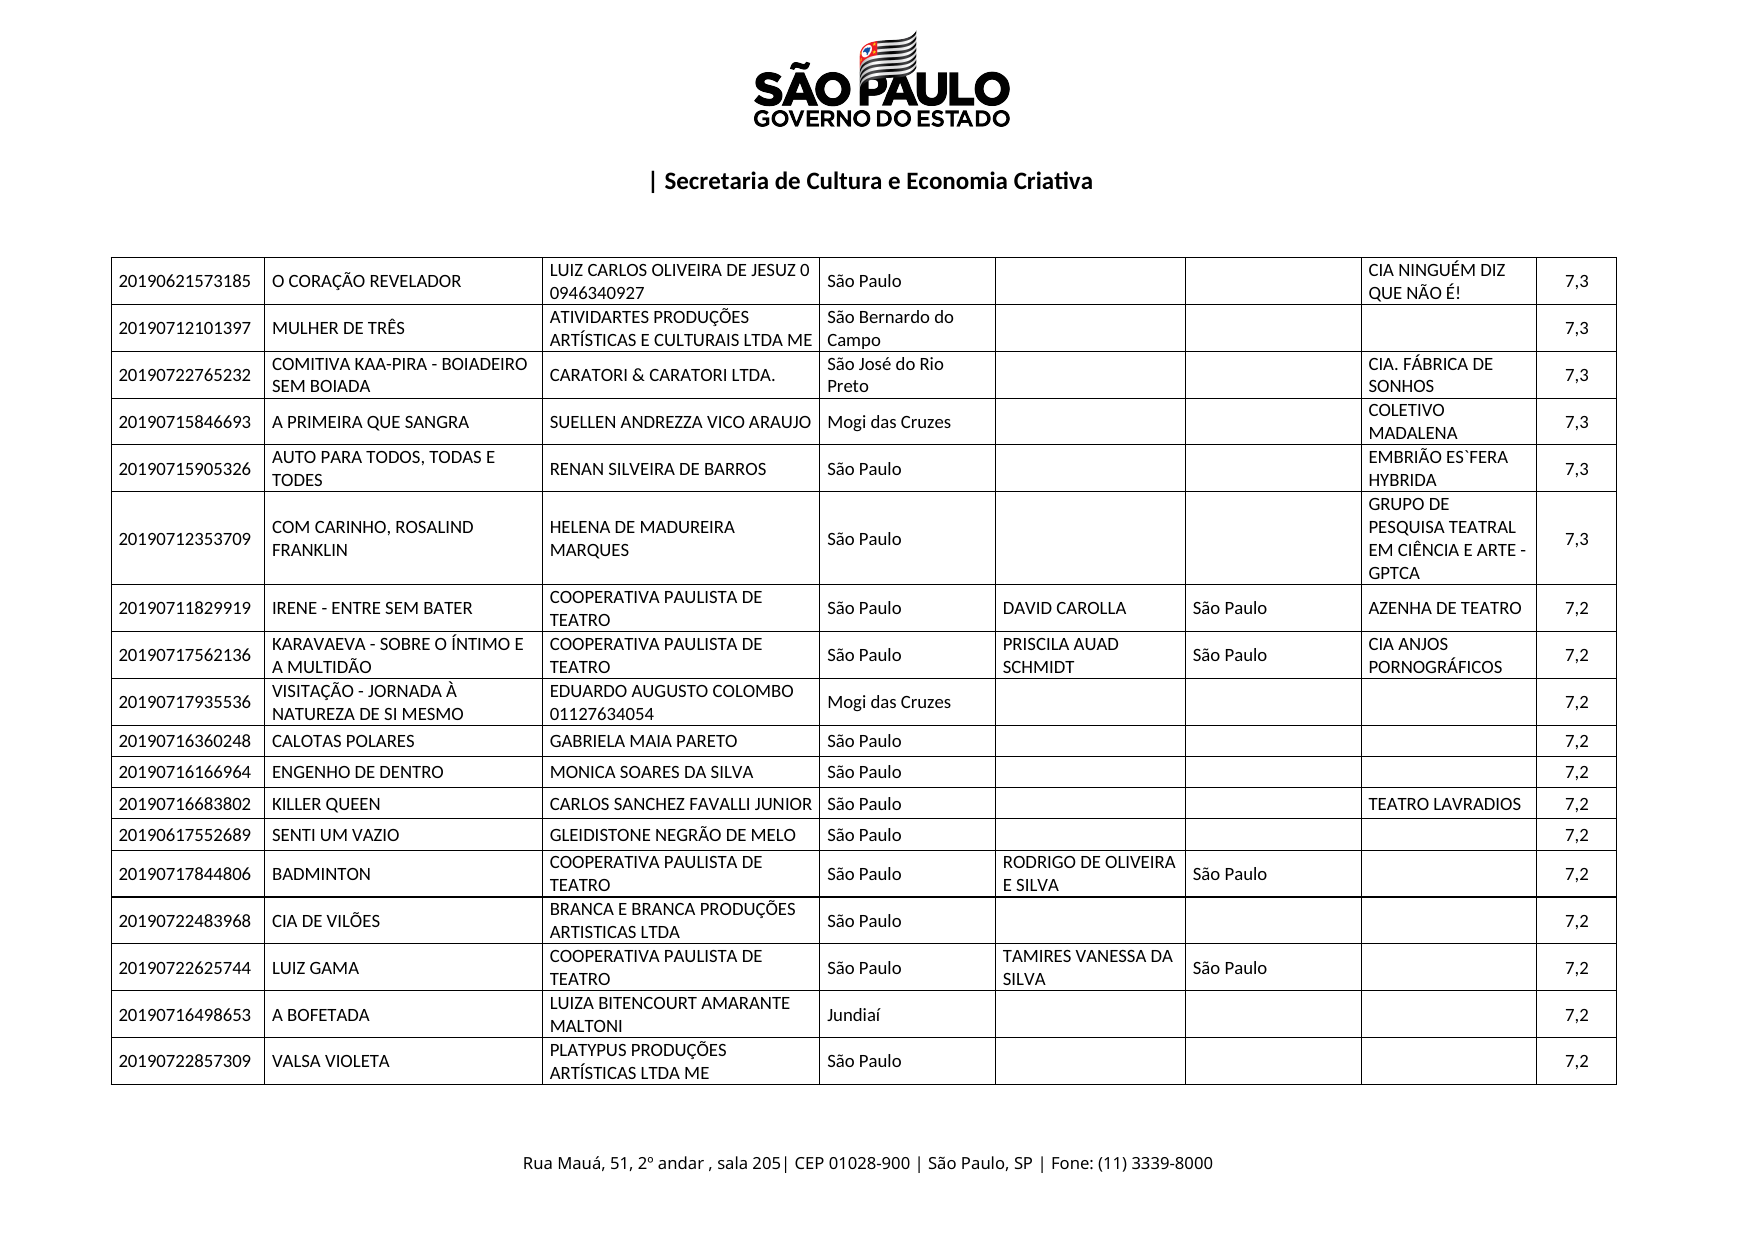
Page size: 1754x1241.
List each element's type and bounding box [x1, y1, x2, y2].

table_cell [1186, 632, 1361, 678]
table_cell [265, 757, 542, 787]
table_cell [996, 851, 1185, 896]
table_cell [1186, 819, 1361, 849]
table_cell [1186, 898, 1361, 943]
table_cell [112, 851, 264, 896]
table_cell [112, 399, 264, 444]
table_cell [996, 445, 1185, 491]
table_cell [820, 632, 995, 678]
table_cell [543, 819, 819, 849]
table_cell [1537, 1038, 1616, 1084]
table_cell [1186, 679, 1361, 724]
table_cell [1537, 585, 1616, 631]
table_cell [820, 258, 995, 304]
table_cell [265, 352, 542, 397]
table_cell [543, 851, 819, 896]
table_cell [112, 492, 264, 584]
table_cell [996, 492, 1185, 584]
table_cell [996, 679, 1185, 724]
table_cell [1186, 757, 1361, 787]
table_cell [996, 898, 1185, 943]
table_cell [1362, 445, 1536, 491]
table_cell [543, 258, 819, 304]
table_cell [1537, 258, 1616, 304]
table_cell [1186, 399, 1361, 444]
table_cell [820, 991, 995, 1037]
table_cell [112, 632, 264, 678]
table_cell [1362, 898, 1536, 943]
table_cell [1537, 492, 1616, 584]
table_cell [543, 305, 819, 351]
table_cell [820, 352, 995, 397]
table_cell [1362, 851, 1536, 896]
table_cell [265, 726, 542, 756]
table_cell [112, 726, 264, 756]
picture [722, 23, 1033, 149]
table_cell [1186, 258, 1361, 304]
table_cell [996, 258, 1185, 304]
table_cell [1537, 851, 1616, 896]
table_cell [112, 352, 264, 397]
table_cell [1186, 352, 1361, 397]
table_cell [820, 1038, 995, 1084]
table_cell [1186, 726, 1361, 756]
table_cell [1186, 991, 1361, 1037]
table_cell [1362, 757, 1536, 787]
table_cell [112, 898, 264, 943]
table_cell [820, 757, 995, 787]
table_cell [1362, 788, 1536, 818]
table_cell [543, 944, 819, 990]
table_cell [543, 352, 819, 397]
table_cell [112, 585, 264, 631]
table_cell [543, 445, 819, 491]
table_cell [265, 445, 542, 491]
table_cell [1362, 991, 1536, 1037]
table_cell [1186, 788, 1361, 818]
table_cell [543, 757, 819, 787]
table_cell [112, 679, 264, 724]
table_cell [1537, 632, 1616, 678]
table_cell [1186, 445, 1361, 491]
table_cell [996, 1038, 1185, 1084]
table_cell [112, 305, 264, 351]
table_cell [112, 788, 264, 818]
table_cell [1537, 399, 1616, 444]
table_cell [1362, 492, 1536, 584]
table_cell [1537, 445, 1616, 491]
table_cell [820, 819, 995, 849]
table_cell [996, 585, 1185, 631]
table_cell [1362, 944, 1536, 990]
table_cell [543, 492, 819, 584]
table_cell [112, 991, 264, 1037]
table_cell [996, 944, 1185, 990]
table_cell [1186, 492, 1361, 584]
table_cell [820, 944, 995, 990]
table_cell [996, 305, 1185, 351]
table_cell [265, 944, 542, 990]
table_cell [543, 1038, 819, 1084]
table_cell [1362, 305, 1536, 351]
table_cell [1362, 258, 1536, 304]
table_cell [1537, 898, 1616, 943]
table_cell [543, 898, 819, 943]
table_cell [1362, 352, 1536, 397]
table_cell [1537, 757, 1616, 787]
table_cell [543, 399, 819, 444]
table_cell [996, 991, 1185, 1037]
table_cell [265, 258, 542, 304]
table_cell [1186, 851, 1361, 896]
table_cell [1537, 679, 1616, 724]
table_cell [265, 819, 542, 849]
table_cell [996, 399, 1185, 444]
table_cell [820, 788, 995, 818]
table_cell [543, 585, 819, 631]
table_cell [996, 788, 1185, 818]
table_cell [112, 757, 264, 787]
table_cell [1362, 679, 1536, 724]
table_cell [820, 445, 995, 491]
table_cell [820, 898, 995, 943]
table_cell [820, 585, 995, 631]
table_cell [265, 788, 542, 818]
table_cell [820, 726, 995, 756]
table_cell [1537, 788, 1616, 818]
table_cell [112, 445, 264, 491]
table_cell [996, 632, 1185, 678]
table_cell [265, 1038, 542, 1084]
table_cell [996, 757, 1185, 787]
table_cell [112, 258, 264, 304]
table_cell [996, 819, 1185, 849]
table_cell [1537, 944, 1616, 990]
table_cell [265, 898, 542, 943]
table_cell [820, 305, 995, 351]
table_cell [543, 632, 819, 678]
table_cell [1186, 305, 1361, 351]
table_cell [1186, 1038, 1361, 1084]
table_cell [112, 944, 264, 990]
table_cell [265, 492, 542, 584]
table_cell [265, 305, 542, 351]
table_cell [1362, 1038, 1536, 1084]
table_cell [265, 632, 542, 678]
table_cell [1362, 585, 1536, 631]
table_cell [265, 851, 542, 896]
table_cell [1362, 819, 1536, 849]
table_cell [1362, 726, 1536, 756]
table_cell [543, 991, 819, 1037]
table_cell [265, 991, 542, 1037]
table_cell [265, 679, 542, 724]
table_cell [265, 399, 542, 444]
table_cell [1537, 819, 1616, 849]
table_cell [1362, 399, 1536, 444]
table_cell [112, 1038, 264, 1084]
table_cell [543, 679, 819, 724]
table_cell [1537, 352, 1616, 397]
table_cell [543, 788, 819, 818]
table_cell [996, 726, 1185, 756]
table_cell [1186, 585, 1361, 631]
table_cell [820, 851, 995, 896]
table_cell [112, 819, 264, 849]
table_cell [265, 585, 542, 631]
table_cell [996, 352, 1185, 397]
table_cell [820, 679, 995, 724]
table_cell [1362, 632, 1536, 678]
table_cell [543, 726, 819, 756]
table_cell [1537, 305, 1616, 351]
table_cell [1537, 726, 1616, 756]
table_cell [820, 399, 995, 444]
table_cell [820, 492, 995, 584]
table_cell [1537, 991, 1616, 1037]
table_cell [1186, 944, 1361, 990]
